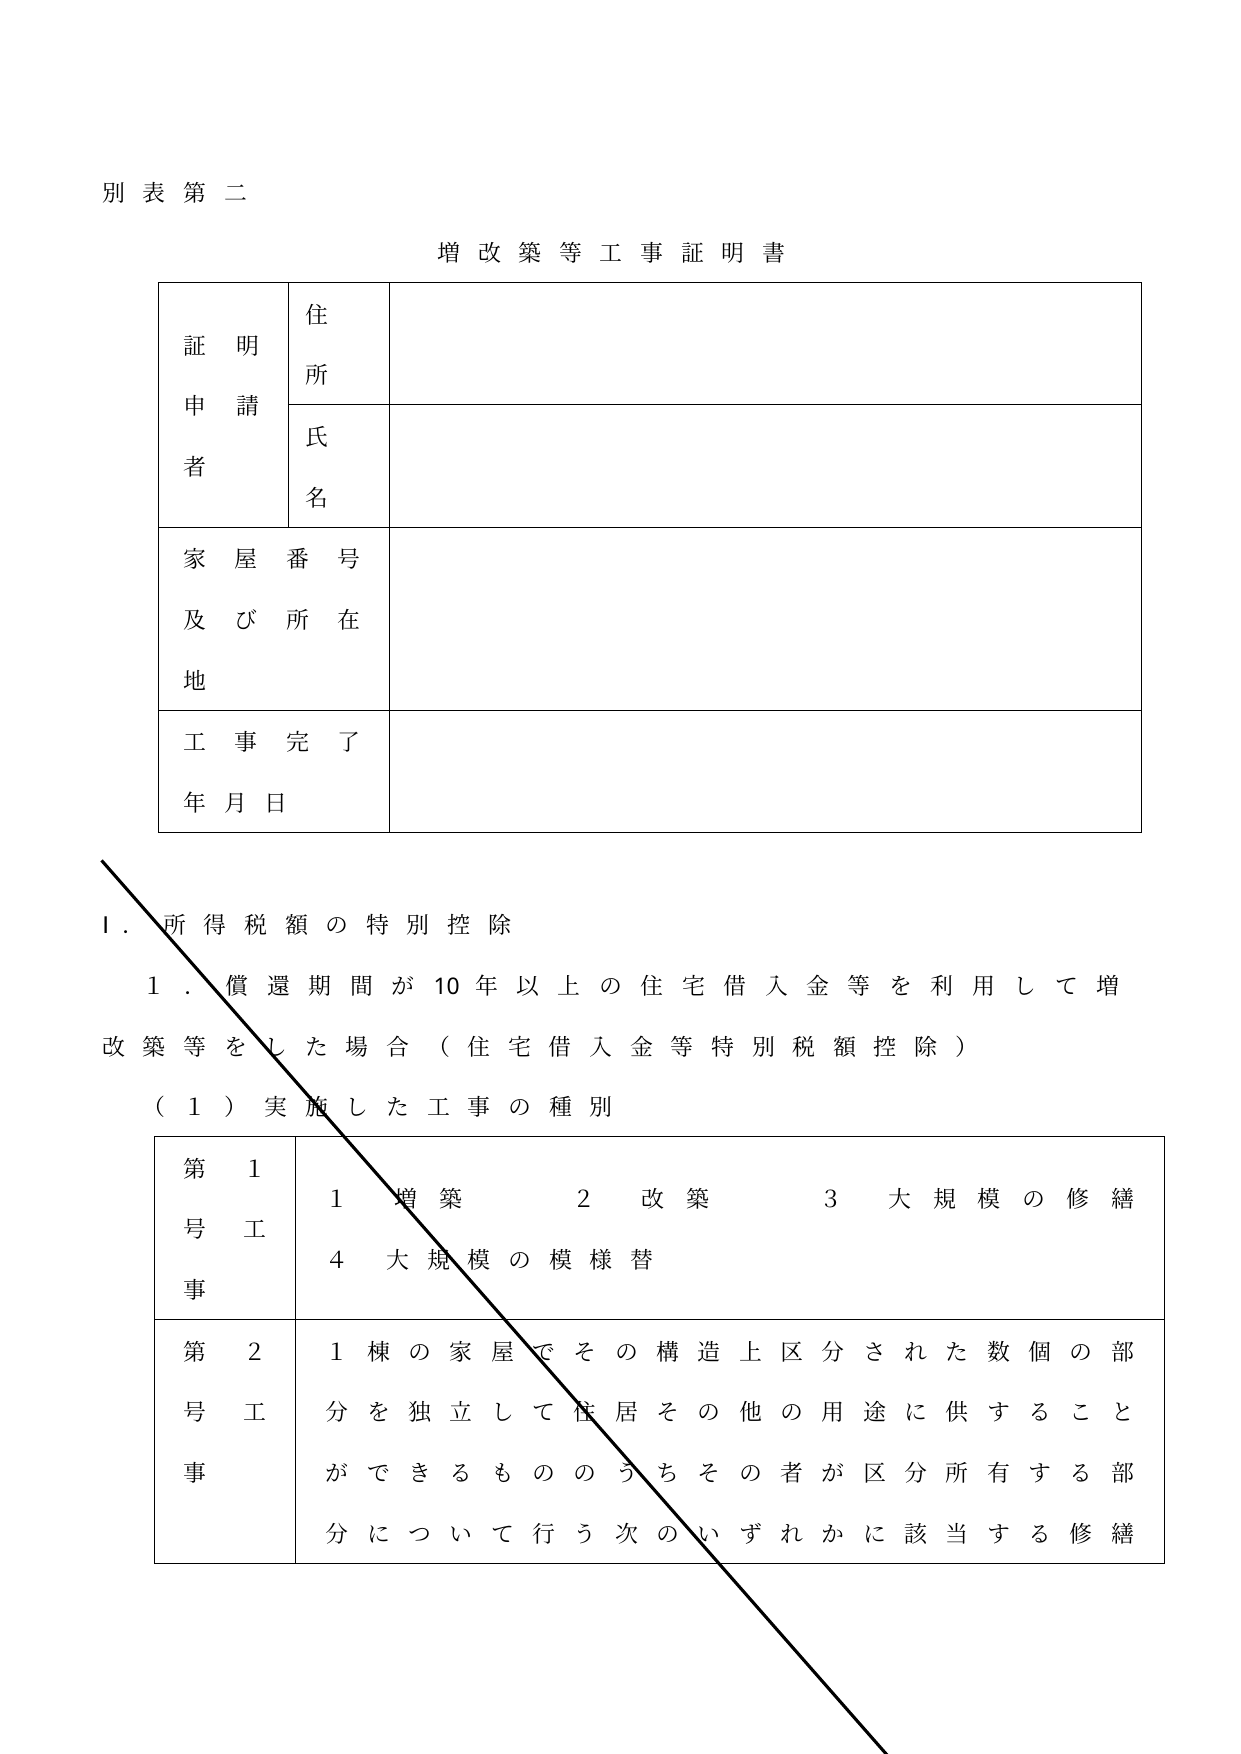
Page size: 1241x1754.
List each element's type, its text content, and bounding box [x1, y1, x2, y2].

table_header 住 所 [289, 283, 389, 404]
text Ⅰ．所得税額の特別控除 [102, 893, 180, 954]
table_cell 氏 名 [289, 405, 389, 527]
text １．償還期間が10年以上の住宅借入金等を利用して増改築等をした場合（住宅借入金等特別税額控除） [102, 954, 287, 1075]
table_header 第１号工事 [155, 1137, 295, 1319]
text Ⅰ．所得税額の特別控除 [134, 893, 1138, 954]
text 別表第二 [102, 161, 1138, 221]
table_cell [390, 711, 1141, 832]
text （１）実施した工事の種別 [123, 1075, 340, 1136]
text （１）実施した工事の種別 [293, 1075, 1138, 1136]
text １．償還期間が10年以上の住宅借入金等を利用して増改築等をした場合（住宅借入金等特別税額控除） [187, 954, 1138, 1075]
table_header [390, 283, 1141, 404]
table_cell 第２号工事 [155, 1320, 295, 1562]
table_header 証明申請者 [159, 283, 288, 527]
table_header １ 増築 ２ 改築 ３ 大規模の修繕 ４ 大規模の模様替 [348, 1137, 1164, 1319]
table_cell [390, 528, 1141, 709]
table_header １ 増築 ２ 改築 ３ 大規模の修繕 ４ 大規模の模様替 [296, 1137, 501, 1319]
text 増改築等工事証明書 [102, 221, 1138, 282]
table_cell [390, 405, 1141, 527]
table_cell 工事完了年月日 [159, 711, 389, 832]
table_cell 家屋番号及び所在地 [159, 528, 389, 709]
